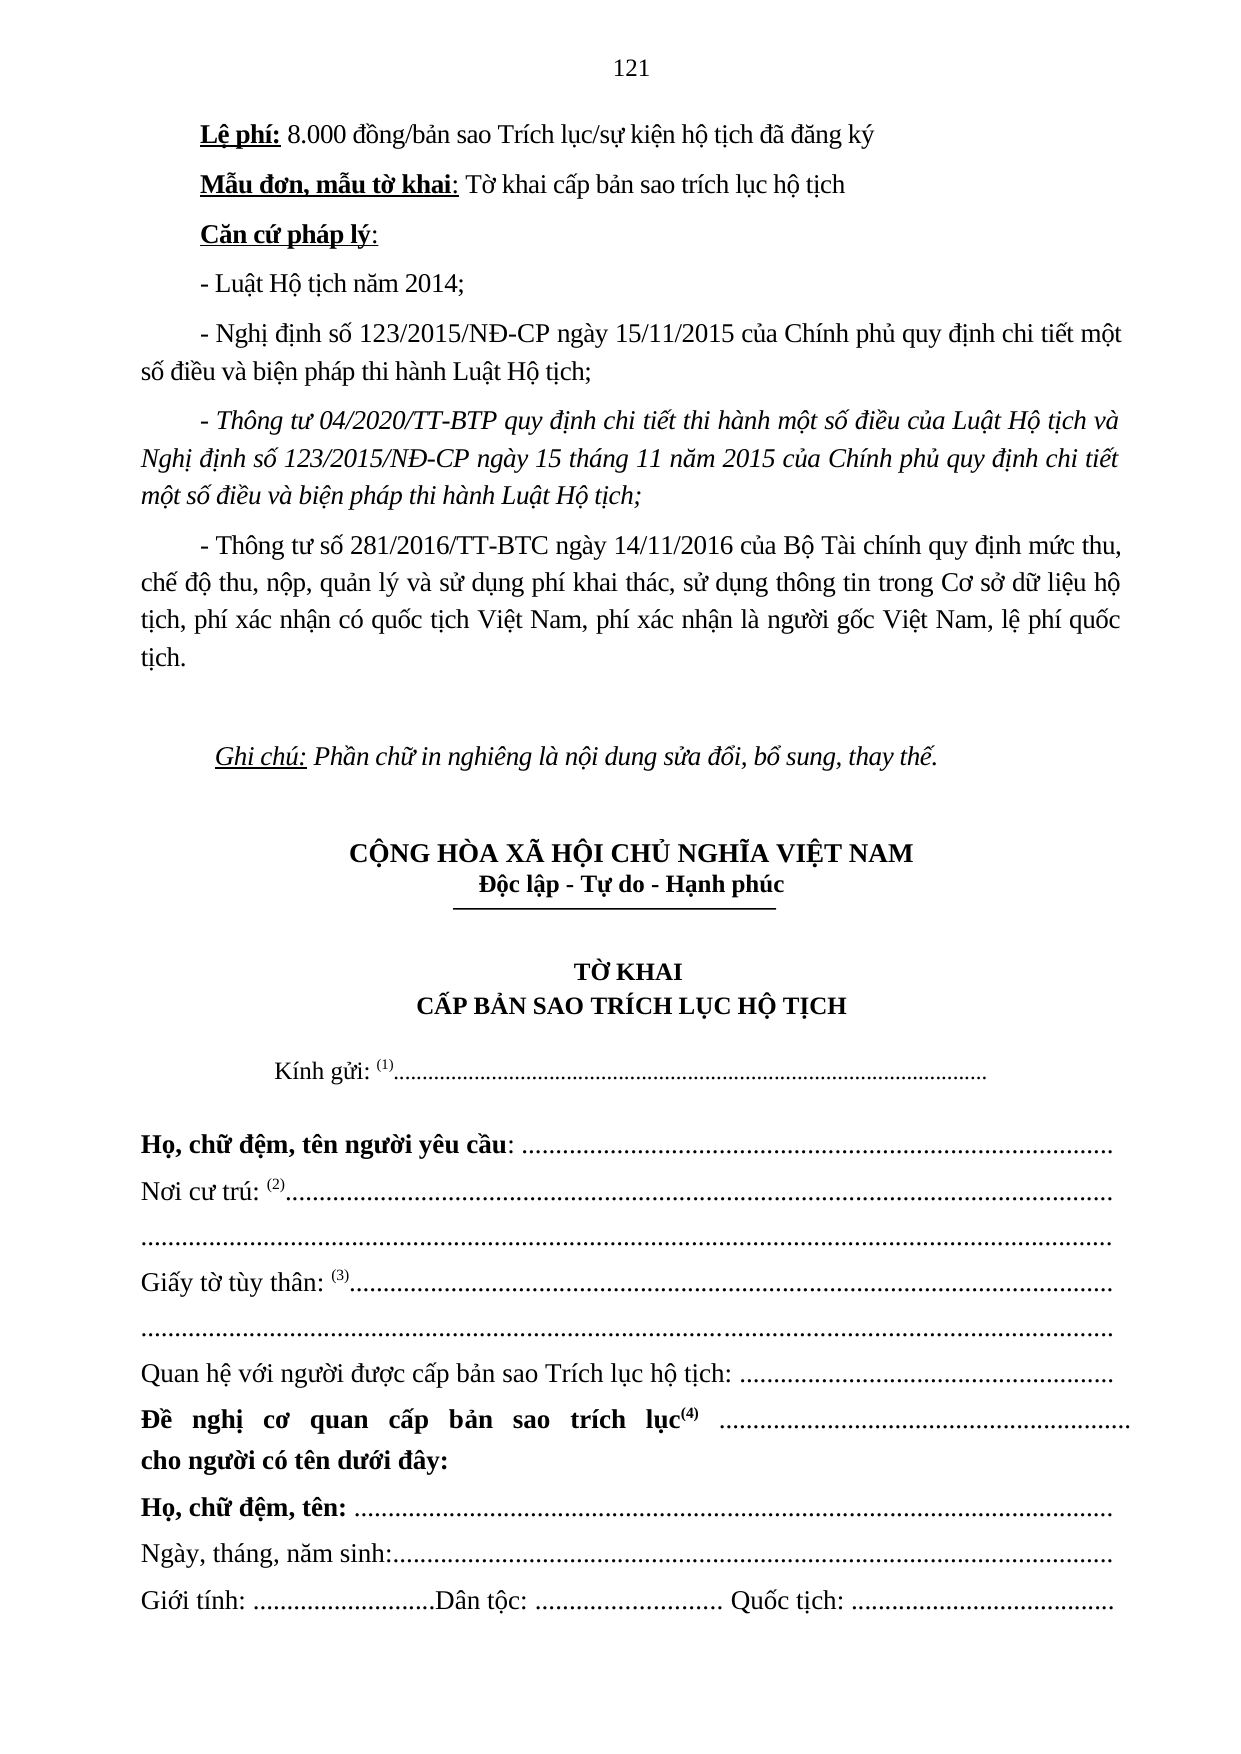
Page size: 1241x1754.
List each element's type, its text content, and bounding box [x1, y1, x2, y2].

text Kính gửi: (1) [141, 1056, 1122, 1085]
text Giới tính: ...........................Dân tộc: Quốc tịch: [141, 1584, 1122, 1615]
text Nơi cư trú: (2) [141, 1175, 1122, 1206]
text Họ, chữ đệm, tên: [141, 1491, 1122, 1522]
text Căn cứ pháp lý: [141, 218, 1122, 249]
text Họ, chữ đệm, tên người yêu cầu: [141, 1128, 1122, 1159]
text - Thông tư 04/2020/TT-BTP quy định chi tiết thi hành một số điều của Luật Hộ tịch và Nghị định số 123/2015/NĐ-CP ngày 15 tháng 11 năm 2015 của Chính phủ quy định chi tiết một số điều và biện pháp thi hành Luật Hộ tịch; [141, 404, 1122, 510]
text - Nghị định số 123/2015/NĐ-CP ngày 15/11/2015 của Chính phủ quy định chi tiết một số điều và biện pháp thi hành Luật Hộ tịch; [141, 317, 1122, 386]
text Đề nghị cơ quan cấp bản sao trích lục(4) ............................................................. cho người có tên dưới đây: [141, 1403, 1152, 1475]
text - Thông tư số 281/2016/TT-BTC ngày 14/11/2016 của Bộ Tài chính quy định mức thu, chế độ thu, nộp, quản lý và sử dụng phí khai thác, sử dụng thông tin trong Cơ sở dữ liệu hộ tịch, phí xác nhận có quốc tịch Việt Nam, phí xác nhận là người gốc Việt Nam, lệ phí quốc tịch. [141, 529, 1122, 672]
text Ngày, tháng, năm sinh: [141, 1537, 1122, 1568]
text - Luật Hộ tịch năm 2014; [141, 267, 1122, 299]
text Giấy tờ tùy thân: (3) [141, 1266, 1122, 1297]
text Mẫu đơn, mẫu tờ khai: Tờ khai cấp bản sao trích lục hộ tịch [141, 168, 1122, 199]
text TỜ KHAI CẤP BẢN SAO TRÍCH LỤC HỘ TỊCH [141, 957, 1122, 1020]
text Lệ phí: 8.000 đồng/bản sao Trích lục/sự kiện hộ tịch đã đăng ký [141, 118, 1122, 149]
text CỘNG HÒA XÃ HỘI CHỦ NGHĨA VIỆT NAM [141, 837, 1122, 868]
text Quan hệ với người được cấp bản sao Trích lục hộ tịch: [141, 1357, 1122, 1388]
text Độc lập - Tự do - Hạnh phúc [141, 868, 1122, 898]
text Ghi chú: Phần chữ in nghiêng là nội dung sửa đổi, bổ sung, thay thế. [141, 740, 1122, 771]
